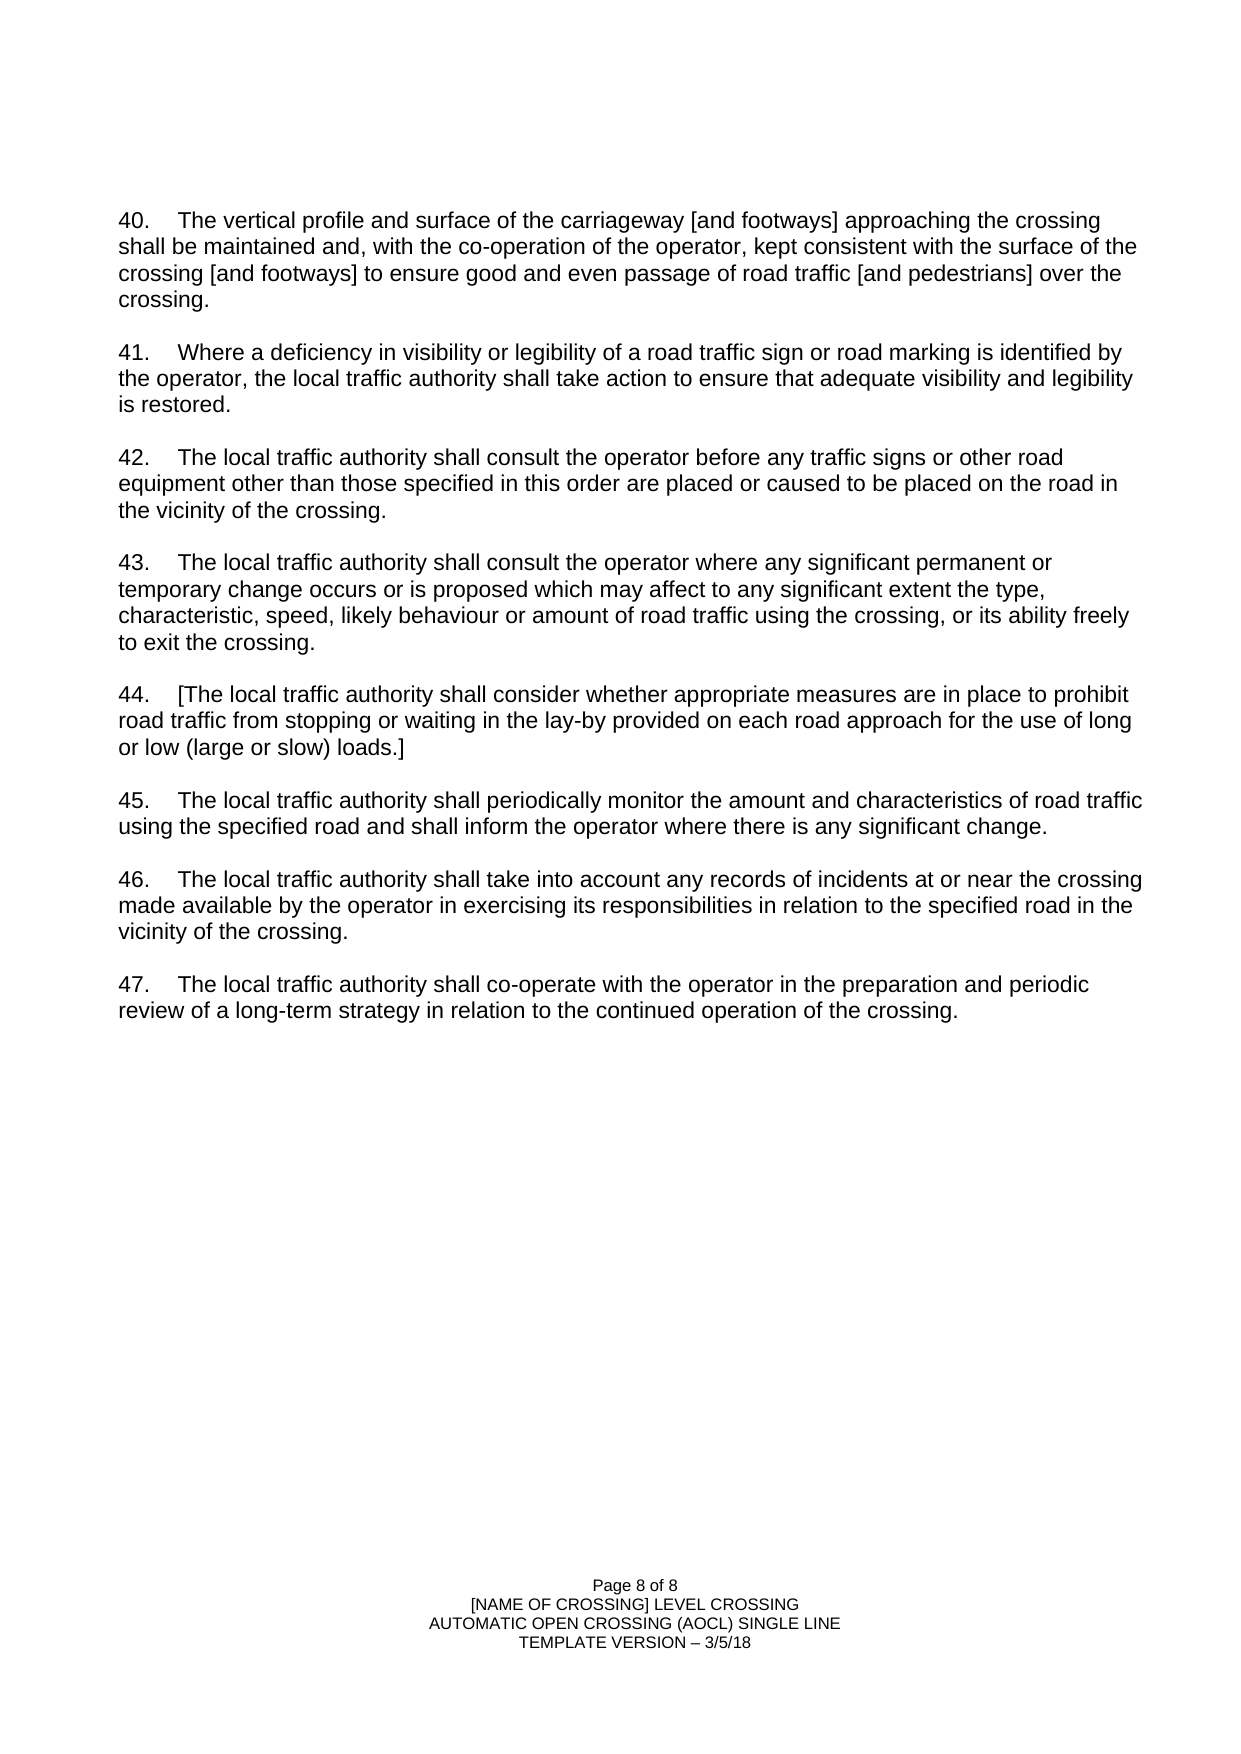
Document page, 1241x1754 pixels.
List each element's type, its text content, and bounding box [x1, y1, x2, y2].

list The local traffic authority shall consult the operator where any significant permanent or temporary change occurs or is proposed which may affect to any significant extent the type, characteristic, speed, likely behaviour or amount of road traffic using the crossing, or its ability freely to exit the crossing. [118, 549, 1152, 655]
list The vertical profile and surface of the carriageway [and footways] approaching the crossing shall be maintained and, with the co-operation of the operator, kept consistent with the surface of the crossing [and footways] to ensure good and even passage of road traffic [and pedestrians] over the crossing. [118, 207, 1152, 312]
list The local traffic authority shall consult the operator before any traffic signs or other road equipment other than those specified in this order are placed or caused to be placed on the road in the vicinity of the crossing. [118, 444, 1152, 523]
list The local traffic authority shall periodically monitor the amount and characteristics of road traffic using the specified road and shall inform the operator where there is any significant change. [118, 787, 1152, 839]
list Where a deficiency in visibility or legibility of a road traffic sign or road marking is identified by the operator, the local traffic authority shall take action to ensure that adequate visibility and legibility is restored. [118, 338, 1152, 418]
list The local traffic authority shall co-operate with the operator in the preparation and periodic review of a long-term strategy in relation to the continued operation of the crossing. [118, 971, 1152, 1024]
list [The local traffic authority shall consider whether appropriate measures are in place to prohibit road traffic from stopping or waiting in the lay-by provided on each road approach for the use of long or low (large or slow) loads.] [118, 681, 1152, 760]
list The local traffic authority shall take into account any records of incidents at or near the crossing made available by the operator in exercising its responsibilities in relation to the specified road in the vicinity of the crossing. [118, 866, 1152, 945]
